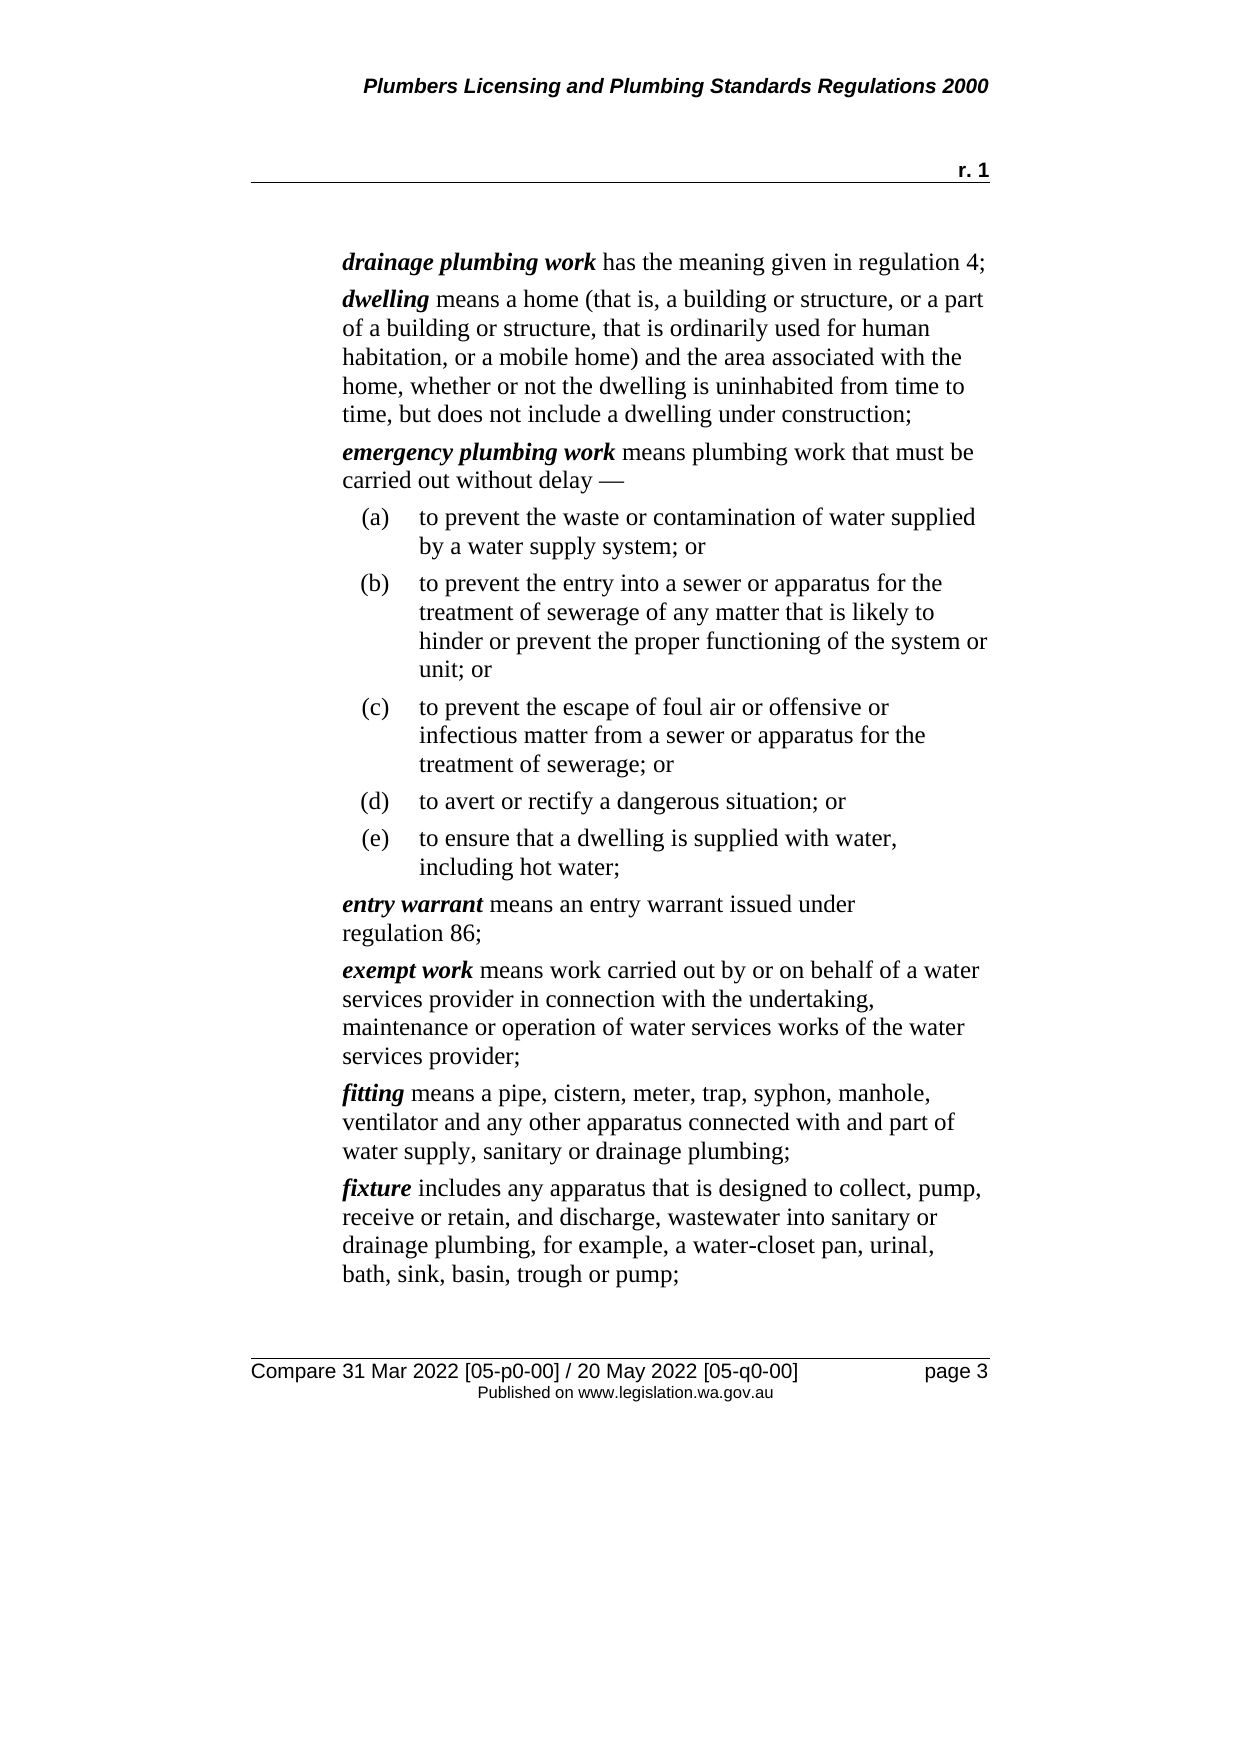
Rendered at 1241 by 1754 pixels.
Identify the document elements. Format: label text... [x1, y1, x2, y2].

text emergency plumbing work means plumbing work that must be carried out without delay — [251, 437, 990, 494]
text exempt work means work carried out by or on behalf of a water services provider in connection with the undertaking, maintenance or operation of water services works of the water services provider; [251, 955, 990, 1070]
text drainage plumbing work has the meaning given in regulation 4; [251, 247, 990, 276]
text fixture includes any apparatus that is designed to collect, pump, receive or retain, and discharge, wastewater into sanitary or drainage plumbing, for example, a water-closet pan, urinal, bath, sink, basin, trough or pump; [251, 1173, 990, 1288]
text dwelling means a home (that is, a building or structure, or a part of a building or structure, that is ordinarily used for human habitation, or a mobile home) and the area associated with the home, whether or not the dwelling is uninhabited from time to time, but does not include a dwelling under construction; [251, 284, 990, 428]
text (e) to ensure that a dwelling is supplied with water, including hot water; [251, 823, 990, 881]
text entry warrant means an entry warrant issued under regulation 86; [251, 889, 990, 947]
text (c) to prevent the escape of foul air or offensive or infectious matter from a sewer or apparatus for the treatment of sewerage; or [251, 692, 990, 778]
text (d) to avert or rectify a dangerous situation; or [251, 786, 990, 815]
text (b) to prevent the entry into a sewer or apparatus for the treatment of sewerage of any matter that is likely to hinder or prevent the proper functioning of the system or unit; or [251, 568, 990, 683]
text fitting means a pipe, cistern, meter, trap, syphon, manhole, ventilator and any other apparatus connected with and part of water supply, sanitary or drainage plumbing; [251, 1078, 990, 1164]
text (a) to prevent the waste or contamination of water supplied by a water supply system; or [251, 502, 990, 560]
